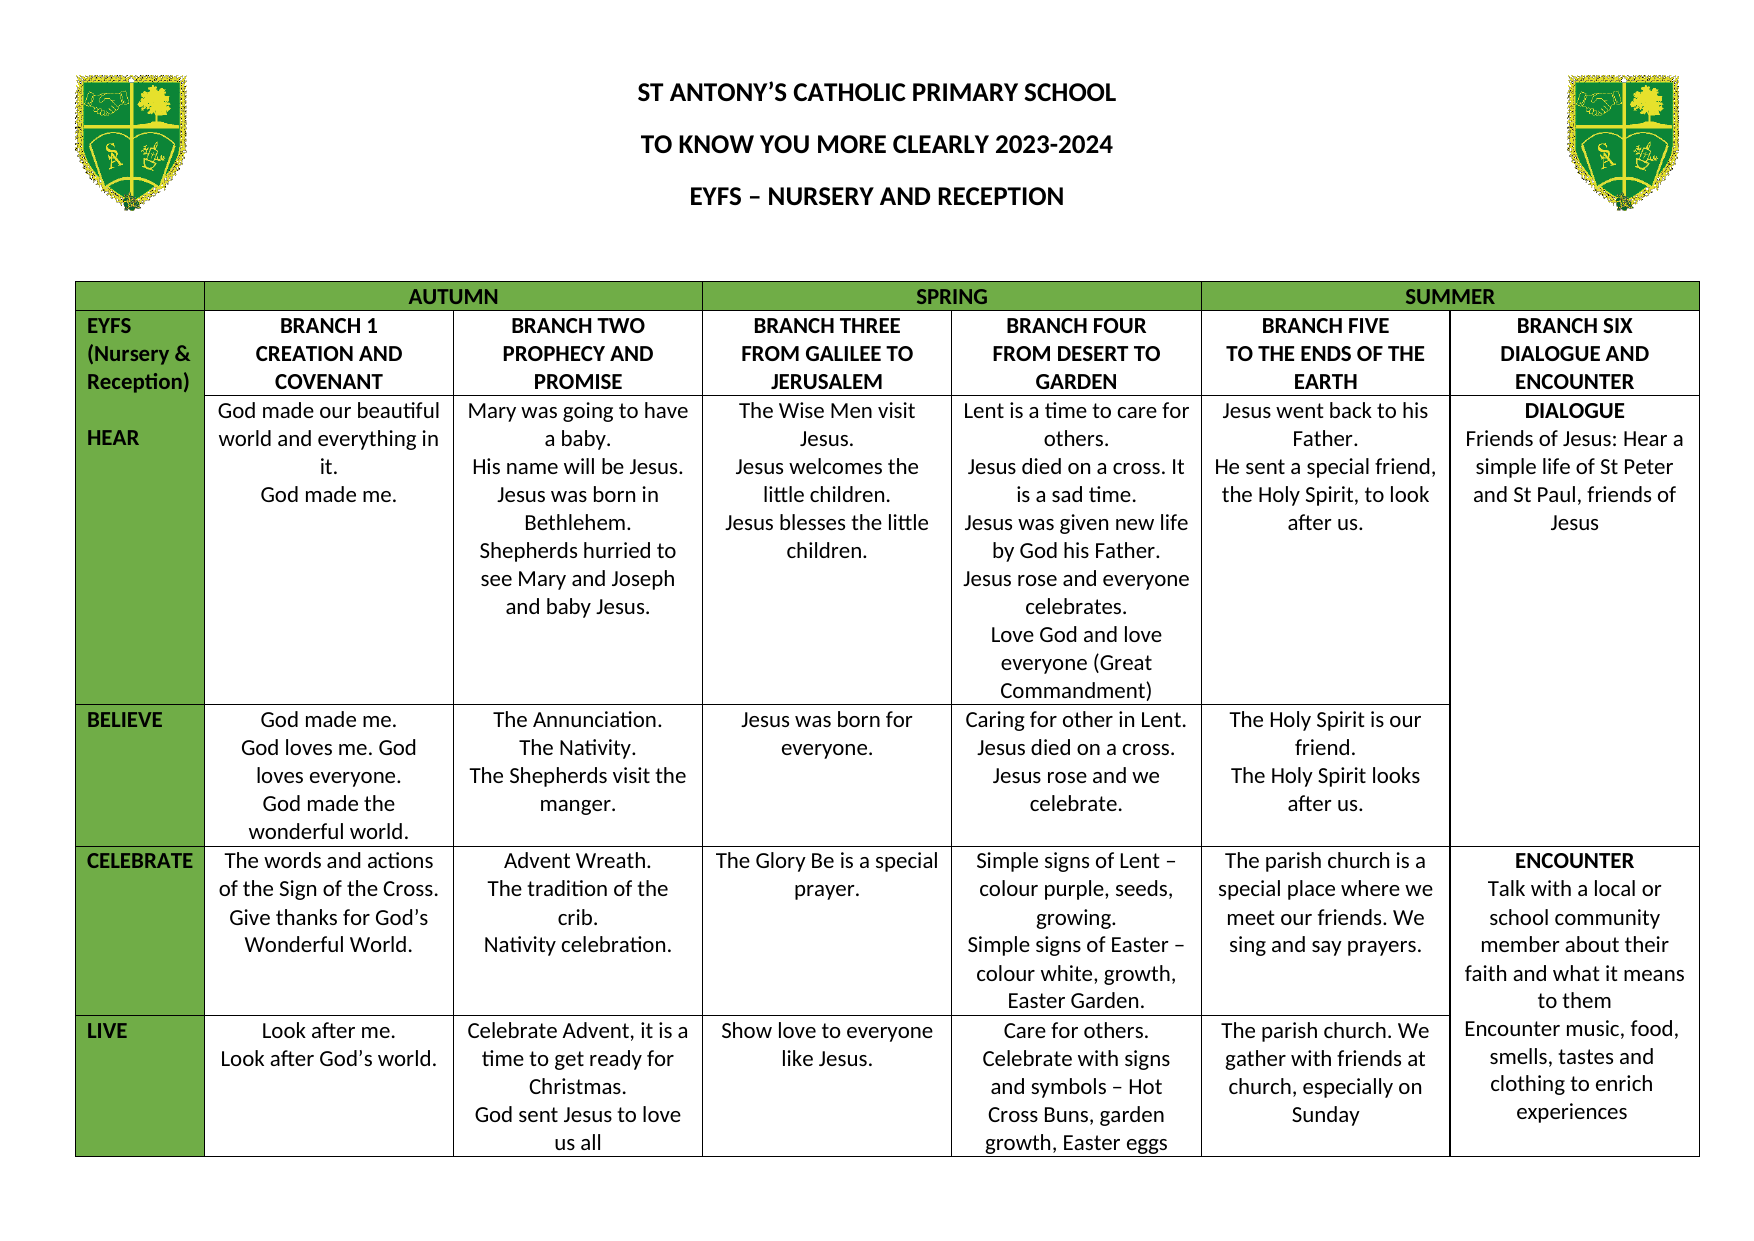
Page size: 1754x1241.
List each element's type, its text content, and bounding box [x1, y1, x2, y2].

table_cell Mary was going to have a baby. His name will be Jesus. Jesus was born in Bethlehem. Shepherds hurried to see Mary and Joseph and baby Jesus. [454, 396, 702, 704]
table_cell BRANCH FOUR FROM DESERT TO GARDEN [952, 311, 1201, 395]
table_cell CELEBRATE [76, 847, 204, 1015]
table_cell The Annunciation. The Nativity. The Shepherds visit the manger. [454, 705, 702, 846]
table_cell Celebrate Advent, it is a time to get ready for Christmas. God sent Jesus to love us all [454, 1016, 702, 1156]
text TO KNOW YOU MORE CLEARLY 2023-2024 [634, 127, 1119, 160]
table_cell Simple signs of Lent – colour purple, seeds, growing. Simple signs of Easter – colour white, growth, Easter Garden. [952, 847, 1201, 1015]
table_header AUTUMN [205, 282, 702, 310]
table_cell Jesus went back to his Father. He sent a special friend, the Holy Spirit, to look after us. [1202, 396, 1449, 704]
table_cell The Wise Men visit Jesus. Jesus welcomes the little children. Jesus blesses the little children. [703, 396, 951, 704]
table_cell The parish church is a special place where we meet our friends. We sing and say prayers. [1202, 847, 1449, 1015]
table_cell BRANCH SIX DIALOGUE AND ENCOUNTER [1451, 311, 1699, 395]
table_cell God made me. God loves me. God loves everyone. God made the wonderful world. [205, 705, 453, 846]
table_cell Care for others. Celebrate with signs and symbols – Hot Cross Buns, garden growth, Easter eggs [952, 1016, 1201, 1156]
table_cell ENCOUNTER Talk with a local or school community member about their faith and what it means to them Encounter music, food, smells, tastes and clothing to enrich experiences [1451, 847, 1699, 1156]
table_cell Jesus was born for everyone. [703, 705, 951, 846]
table_cell The words and actions of the Sign of the Cross. Give thanks for God’s Wonderful World. [205, 847, 453, 1015]
picture [75, 75, 187, 211]
table_cell The Holy Spirit is our friend. The Holy Spirit looks after us. [1202, 705, 1449, 846]
table_cell LIVE [76, 1016, 204, 1156]
table_cell Advent Wreath. The tradition of the crib. Nativity celebration. [454, 847, 702, 1015]
table_header SPRING [703, 282, 1201, 310]
table_cell DIALOGUE Friends of Jesus: Hear a simple life of St Peter and St Paul, friends of Jesus [1451, 396, 1699, 846]
table_header SUMMER [1202, 282, 1699, 310]
table_cell EYFS (Nursery & Reception) HEAR [76, 311, 204, 704]
table_cell The Glory Be is a special prayer. [703, 847, 951, 1015]
picture [1567, 75, 1679, 211]
table_header [76, 282, 204, 310]
table_cell God made our beautiful world and everything in it. God made me. [205, 396, 453, 704]
text EYFS – NURSERY AND RECEPTION [634, 179, 1119, 213]
table_cell BELIEVE [76, 705, 204, 846]
table_cell BRANCH THREE FROM GALILEE TO JERUSALEM [703, 311, 951, 395]
table_cell Look after me. Look after God’s world. [205, 1016, 453, 1156]
text ST ANTONY’S CATHOLIC PRIMARY SCHOOL [634, 75, 1119, 108]
table_cell BRANCH TWO PROPHECY AND PROMISE [454, 311, 702, 395]
table_cell The parish church. We gather with friends at church, especially on Sunday [1202, 1016, 1449, 1156]
table_cell Show love to everyone like Jesus. [703, 1016, 951, 1156]
table_cell BRANCH 1 CREATION AND COVENANT [205, 311, 453, 395]
table_cell BRANCH FIVE TO THE ENDS OF THE EARTH [1202, 311, 1449, 395]
table_cell Lent is a time to care for others. Jesus died on a cross. It is a sad time. Jesus was given new life by God his Father. Jesus rose and everyone celebrates. Love God and love everyone (Great Commandment) [952, 396, 1201, 704]
table_cell Caring for other in Lent. Jesus died on a cross. Jesus rose and we celebrate. [952, 705, 1201, 846]
